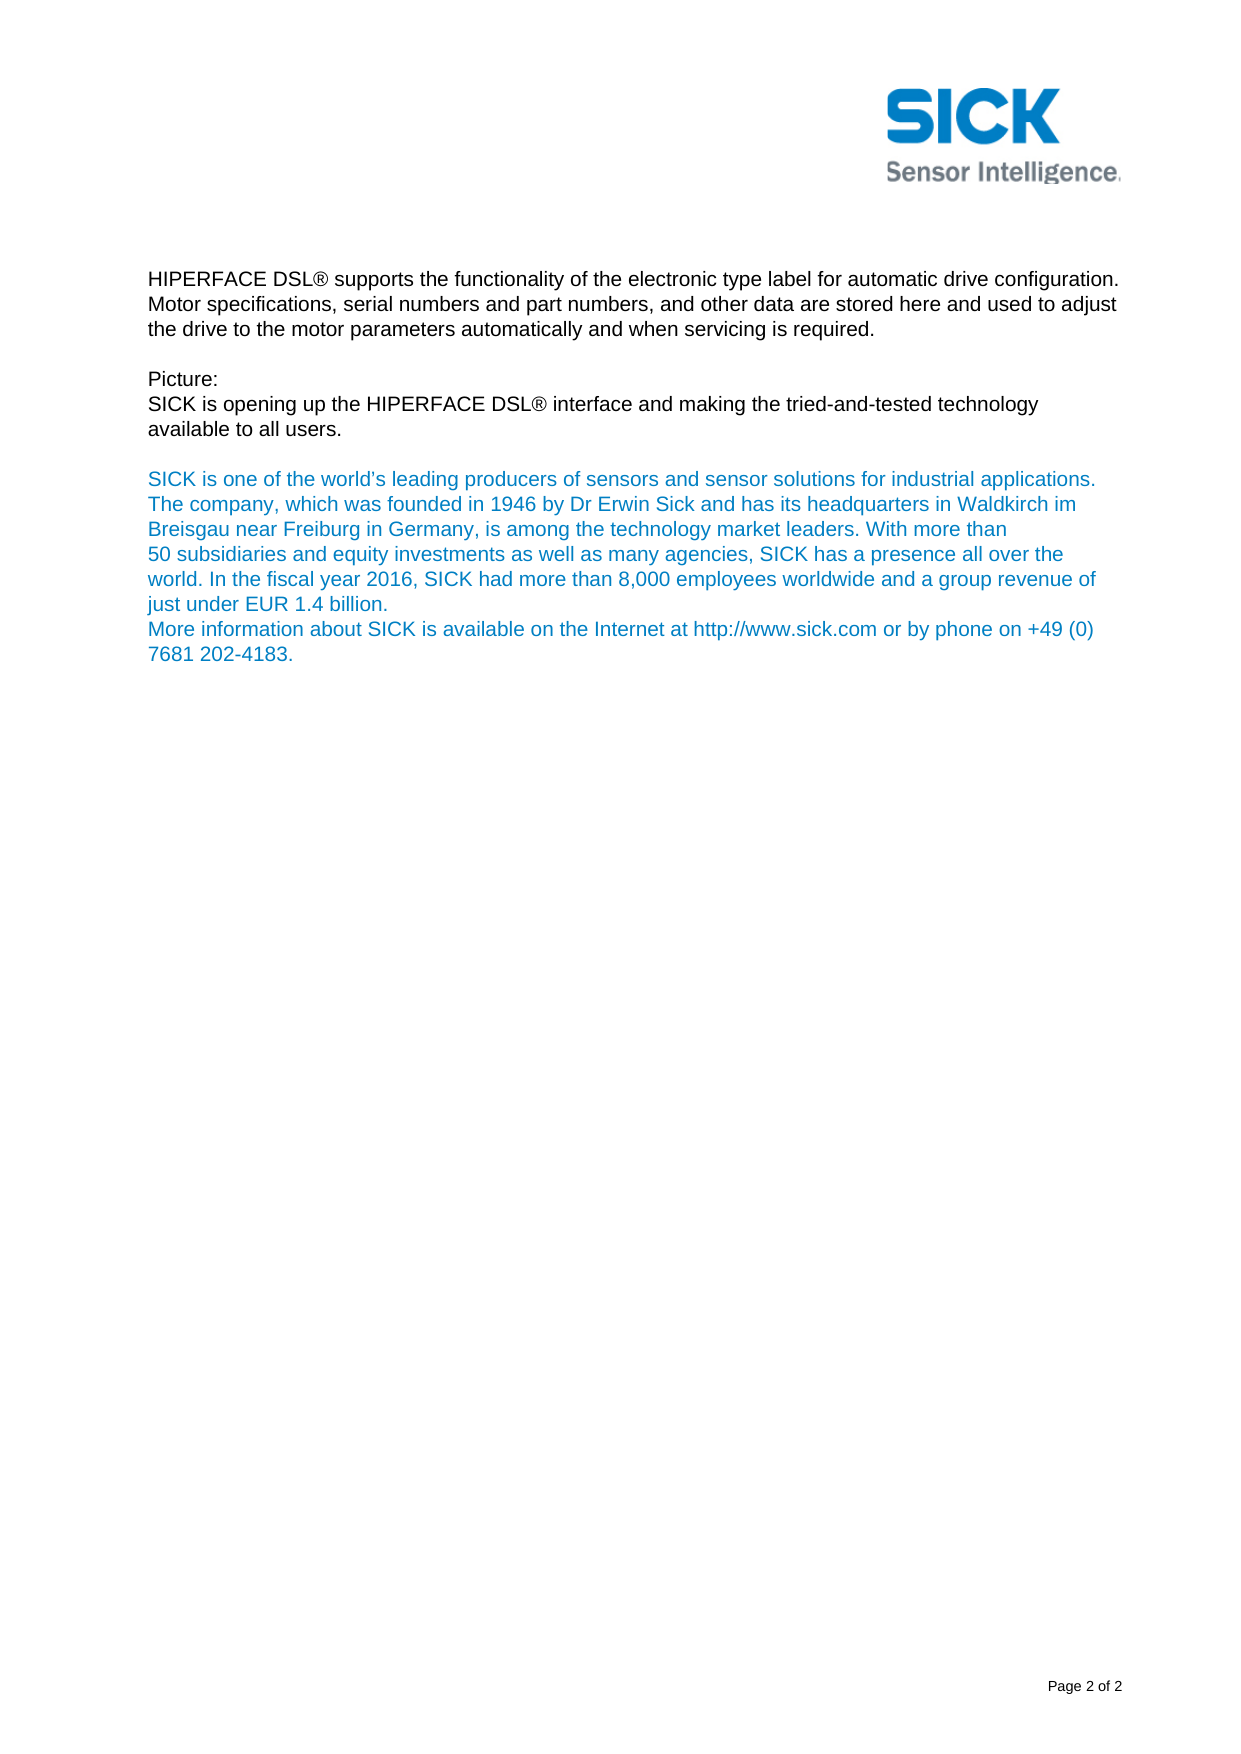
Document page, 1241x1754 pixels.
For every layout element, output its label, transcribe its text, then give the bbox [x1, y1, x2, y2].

text SICK is one of the world’s leading producers of sensors and sensor solutions for industrial applications. The company, which was founded in 1946 by Dr Erwin Sick and has its headquarters in Waldkirch im Breisgau near Freiburg in Germany, is among the technology market leaders. With more than 50 subsidiaries and equity investments as well as many agencies, SICK has a presence all over the world. In the fiscal year 2016, SICK had more than 8,000 employees worldwide and a group revenue of just under EUR 1.4 billion. More information about SICK is available on the Internet at http://www.sick.com or by phone on +49 (0) 7681 202-4183. [148, 466, 1122, 666]
picture [886, 88, 1120, 183]
text HIPERFACE DSL® supports the functionality of the electronic type label for automatic drive configuration. Motor specifications, serial numbers and part numbers, and other data are stored here and used to adjust the drive to the motor parameters automatically and when servicing is required. [148, 266, 1122, 341]
text Picture: SICK is opening up the HIPERFACE DSL® interface and making the tried-and-tested technology available to all users. [148, 366, 1122, 441]
